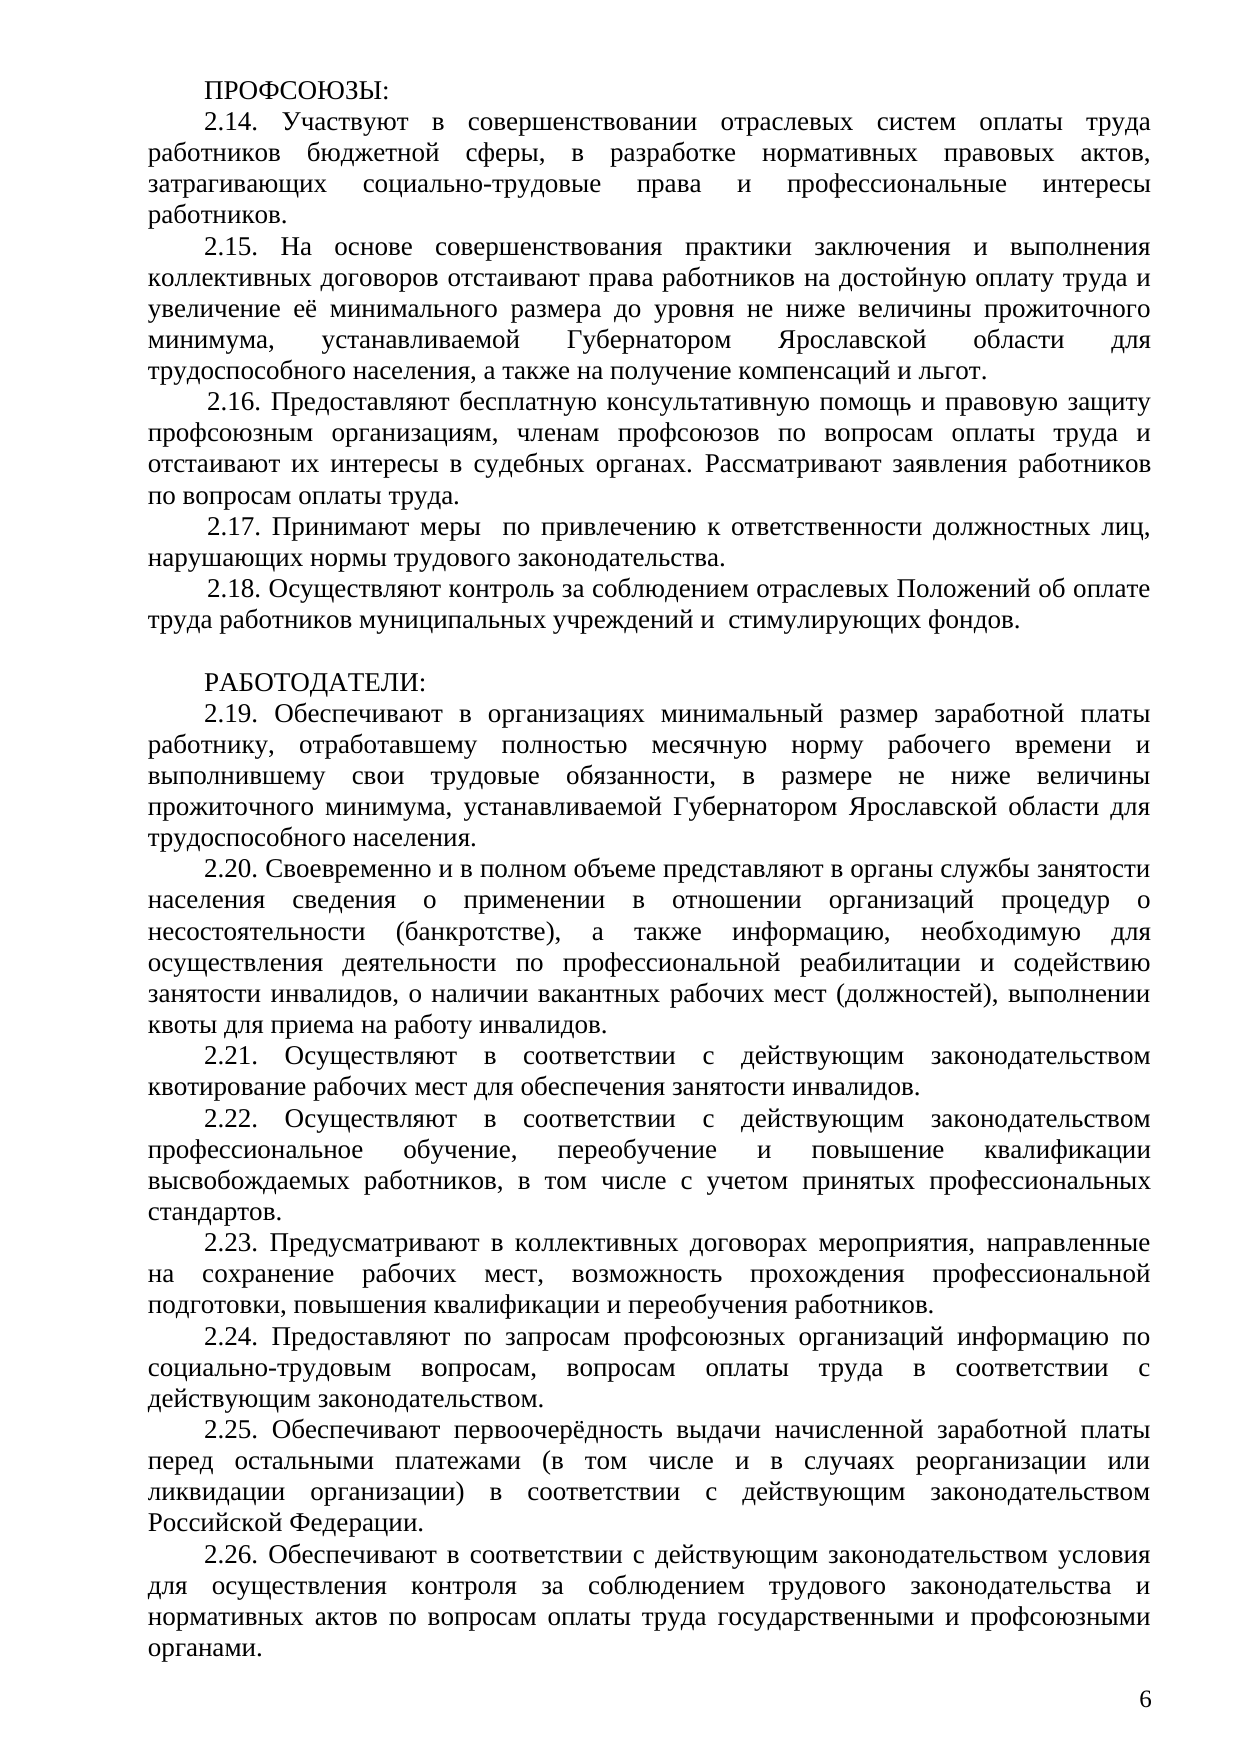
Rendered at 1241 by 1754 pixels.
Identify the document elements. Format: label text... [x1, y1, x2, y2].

text 2.25. Обеспечивают первоочерёдность выдачи начисленной заработной платы перед остальными платежами (в том числе и в случаях реорганизации или ликвидации организации) в соответствии с действующим законодательством Российской Федерации. [148, 1413, 1152, 1538]
text 2.15. На основе совершенствования практики заключения и выполнения коллективных договоров отстаивают права работников на достойную оплату труда и увеличение её минимального размера до уровня не ниже величины прожиточного минимума, устанавливаемой Губернатором Ярославской области для трудоспособного населения, а также на получение компенсаций и льгот. [148, 229, 1152, 385]
text 2.26. Обеспечивают в соответствии с действующим законодательством условия для осуществления контроля за соблюдением трудового законодательства и нормативных актов по вопросам оплаты труда государственными и профсоюзными органами. [148, 1538, 1152, 1662]
text 2.19. Обеспечивают в организациях минимальный размер заработной платы работнику, отработавшему полностью месячную норму рабочего времени и выполнившему свои трудовые обязанности, в размере не ниже величины прожиточного минимума, устанавливаемой Губернатором Ярославской области для трудоспособного населения. [148, 697, 1152, 852]
text РАБОТОДАТЕЛИ: [148, 666, 1152, 697]
text 2.18. Осуществляют контроль за соблюдением отраслевых Положений об оплате труда работников муниципальных учреждений и стимулирующих фондов. [148, 572, 1152, 634]
text 2.24. Предоставляют по запросам профсоюзных организаций информацию по социально-трудовым вопросам, вопросам оплаты труда в соответствии с действующим законодательством. [148, 1320, 1152, 1413]
text 2.16. Предоставляют бесплатную консультативную помощь и правовую защиту профсоюзным организациям, членам профсоюзов по вопросам оплаты труда и отстаивают их интересы в судебных органах. Рассматривают заявления работников по вопросам оплаты труда. [148, 385, 1152, 510]
text 2.20. Своевременно и в полном объеме представляют в органы службы занятости населения сведения о применении в отношении организаций процедур о несостоятельности (банкротстве), а также информацию, необходимую для осуществления деятельности по профессиональной реабилитации и содействию занятости инвалидов, о наличии вакантных рабочих мест (должностей), выполнении квоты для приема на работу инвалидов. [148, 852, 1152, 1039]
text 2.23. Предусматривают в коллективных договорах мероприятия, направленные на сохранение рабочих мест, возможность прохождения профессиональной подготовки, повышения квалификации и переобучения работников. [148, 1226, 1152, 1320]
text 2.22. Осуществляют в соответствии с действующим законодательством профессиональное обучение, переобучение и повышение квалификации высвобождаемых работников, в том числе с учетом принятых профессиональных стандартов. [148, 1102, 1152, 1226]
text 2.14. Участвуют в совершенствовании отраслевых систем оплаты труда работников бюджетной сферы, в разработке нормативных правовых актов, затрагивающих социально-трудовые права и профессиональные интересы работников. [148, 105, 1152, 229]
text ПРОФСОЮЗЫ: [148, 74, 1152, 105]
text 2.17. Принимают меры по привлечению к ответственности должностных лиц, нарушающих нормы трудового законодательства. [148, 510, 1152, 572]
text 2.21. Осуществляют в соответствии с действующим законодательством квотирование рабочих мест для обеспечения занятости инвалидов. [148, 1039, 1152, 1102]
